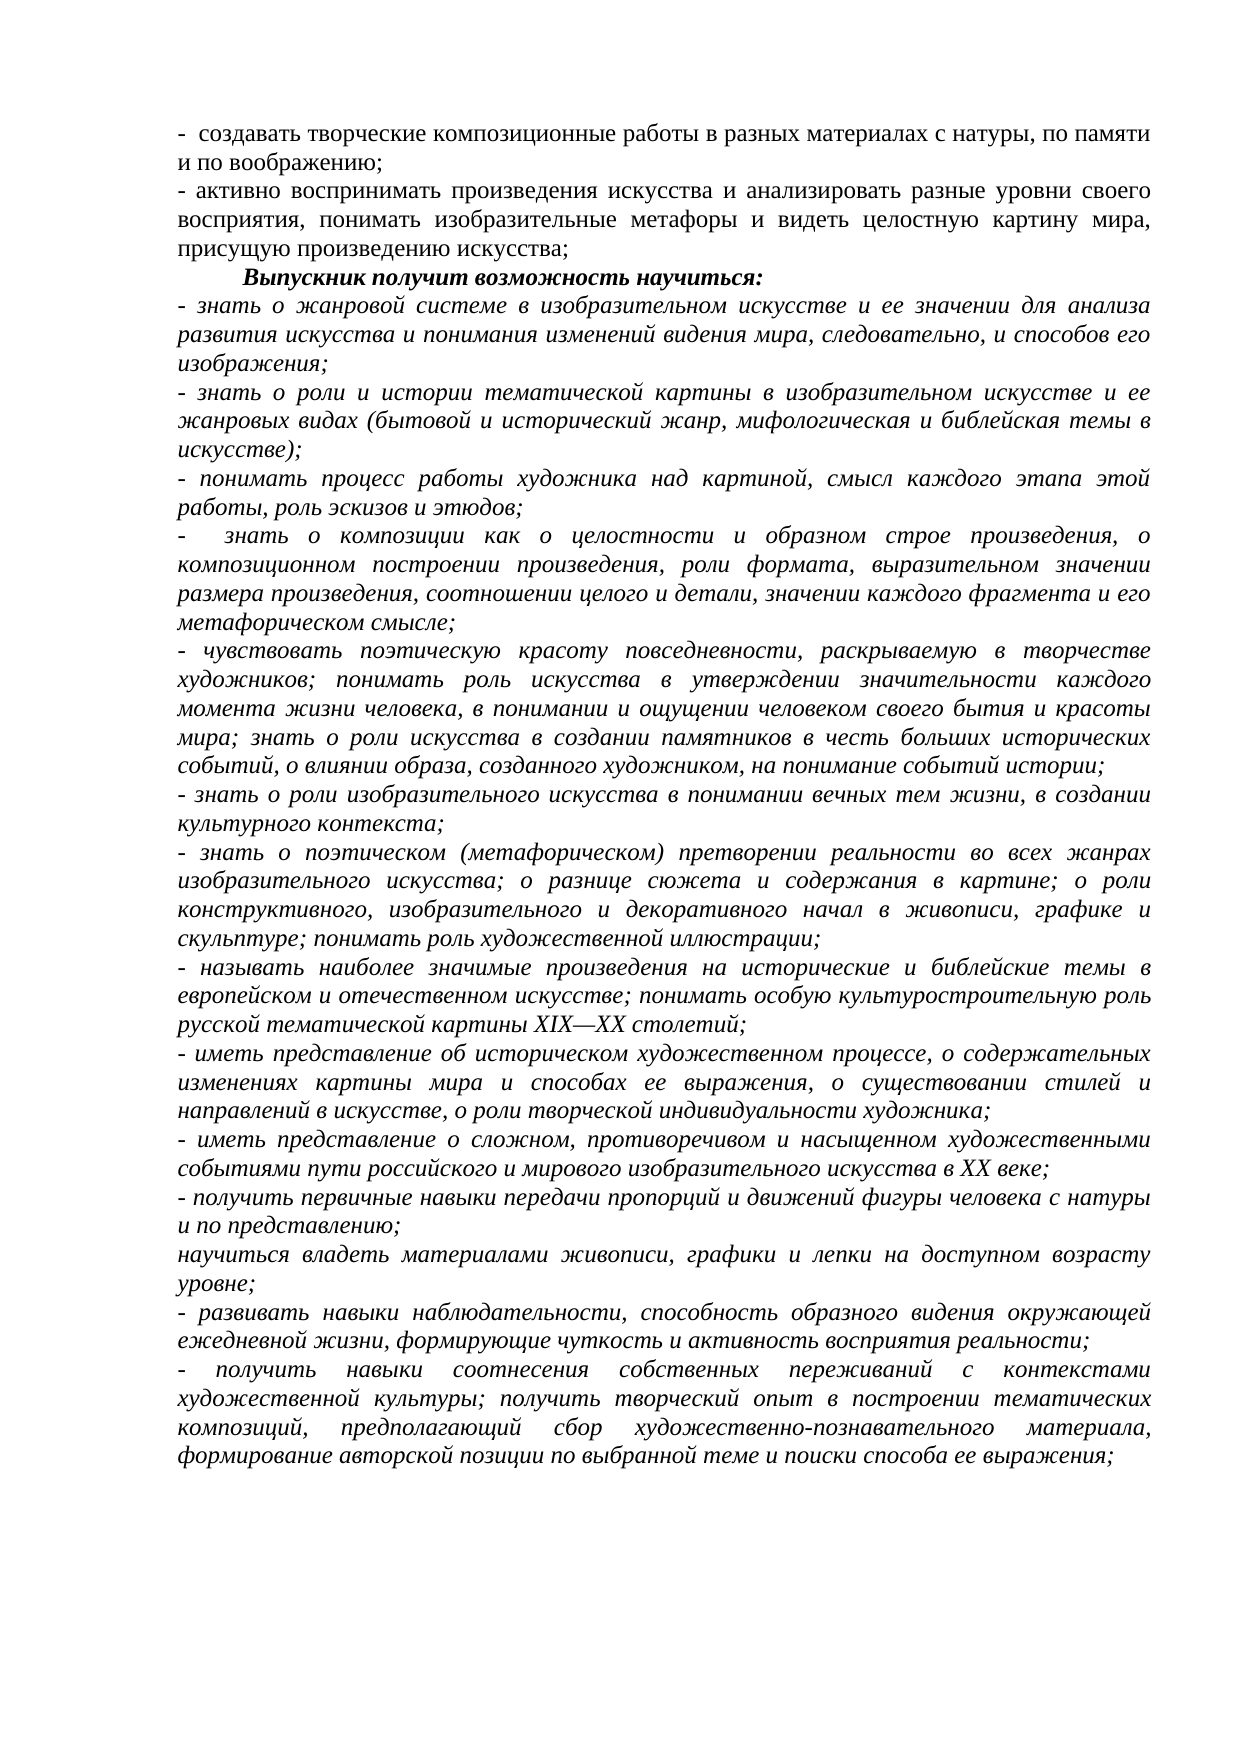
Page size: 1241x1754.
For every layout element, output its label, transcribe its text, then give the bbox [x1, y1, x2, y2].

text - знать о поэтическом (метафорическом) претворении реальности во всех жанрах изобразительного искусства; о разнице сюжета и содержания в картине; о роли конструктивного, изобразительного и декоративного начал в живописи, графике и скульптуре; понимать роль художественной иллюстрации; [177, 837, 1152, 952]
text Выпускник получит возможность научиться: [177, 262, 1152, 291]
text - знать о композиции как о целостности и образном строе произведения, о композиционном построении произведения, роли формата, выразительном значении размера произведения, соотношении целого и детали, значении каждого фрагмента и его метафорическом смысле; [177, 521, 1152, 636]
text - получить навыки соотнесения собственных переживаний с контекстами художественной культуры; получить творческий опыт в построении тематических композиций, предполагающий сбор художественно-познавательного материала, формирование авторской позиции по выбранной теме и поиски способа ее выражения; [177, 1354, 1152, 1469]
text - иметь представление об историческом художественном процессе, о содержательных изменениях картины мира и способах ее выражения, о существовании стилей и направлений в искусстве, о роли творческой индивидуальности художника; [177, 1038, 1152, 1124]
text - активно воспринимать произведения искусства и анализировать разные уровни своего восприятия, понимать изобразительные метафоры и видеть целостную картину мира, присущую произведению искусства; [177, 176, 1152, 262]
text - иметь представление о сложном, противоречивом и насыщенном художественными событиями пути российского и мирового изобразительного искусства в XX веке; [177, 1124, 1152, 1182]
text - знать о роли изобразительного искусства в понимании вечных тем жизни, в создании культурного контекста; [177, 779, 1152, 837]
text - понимать процесс работы художника над картиной, смысл каждого этапа этой работы, роль эскизов и этюдов; [177, 463, 1152, 521]
text научиться владеть материалами живописи, графики и лепки на доступном возрасту уровне; [177, 1239, 1152, 1297]
text - развивать навыки наблюдательности, способность образного видения окружающей ежедневной жизни, формирующие чуткость и активность восприятия реальности; [177, 1297, 1152, 1354]
text - знать о жанровой системе в изобразительном искусстве и ее значении для анализа развития искусства и понимания изменений видения мира, следовательно, и способов его изображения; [177, 291, 1152, 377]
text - знать о роли и истории тематической картины в изобразительном искусстве и ее жанровых видах (бытовой и исторический жанр, мифологическая и библейская темы в искусстве); [177, 377, 1152, 463]
text - получить первичные навыки передачи пропорций и движений фигуры человека с натуры и по представлению; [177, 1182, 1152, 1239]
text - чувствовать поэтическую красоту повседневности, раскрываемую в творчестве художников; понимать роль искусства в утверждении значительности каждого момента жизни человека, в понимании и ощущении человеком своего бытия и красоты мира; знать о роли искусства в создании памятников в честь больших исторических событий, о влиянии образа, созданного художником, на понимание событий истории; [177, 636, 1152, 779]
text - называть наиболее значимые произведения на исторические и библейские темы в европейском и отечественном искусстве; понимать особую культуростроительную роль русской тематической картины XIX—XX столетий; [177, 952, 1152, 1038]
text - создавать творческие композиционные работы в разных материалах с натуры, по памяти и по воображению; [177, 118, 1152, 176]
